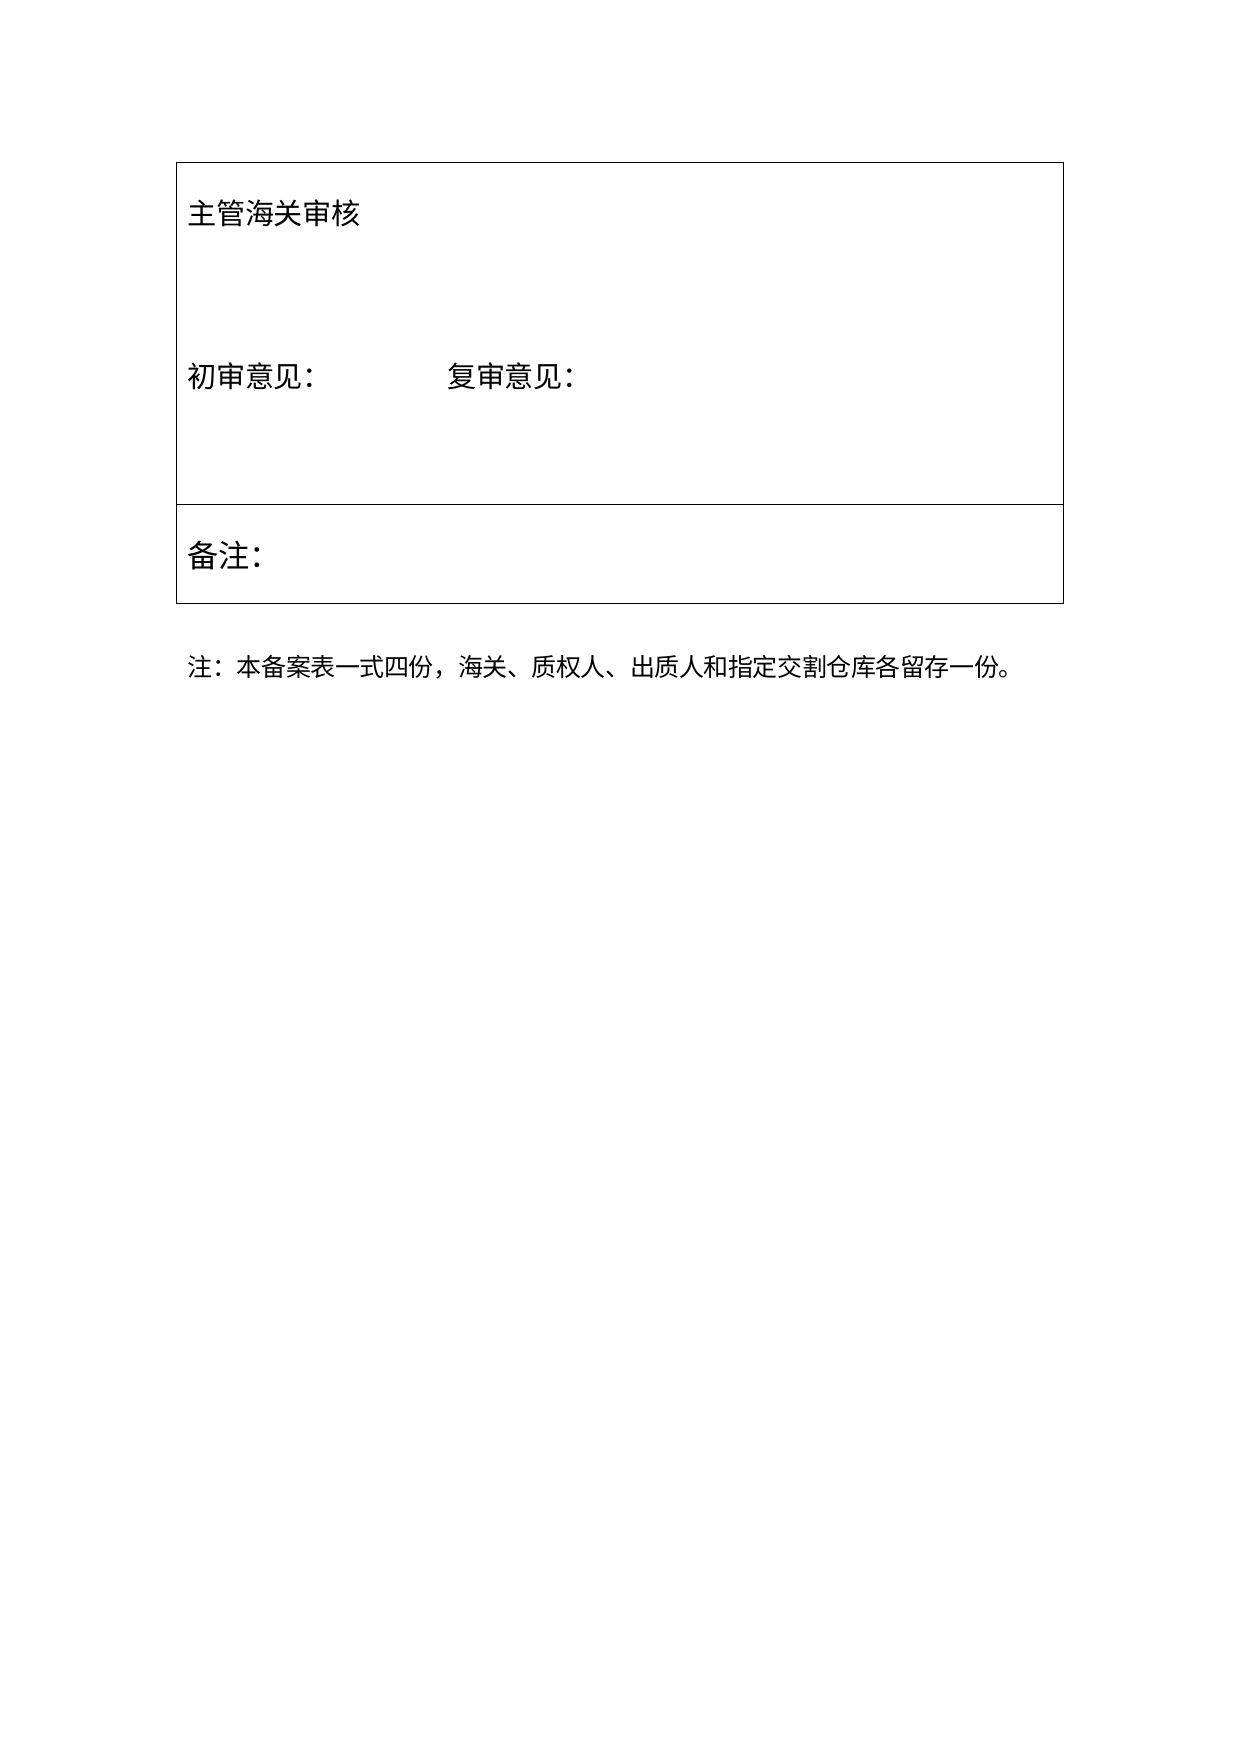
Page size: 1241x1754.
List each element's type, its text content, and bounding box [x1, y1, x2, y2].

text 注：本备案表一式四份，海关、质权人、出质人和指定交割仓库各留存一份。 [187, 633, 1053, 698]
table_cell 备注： [177, 505, 1063, 603]
table_cell 主管海关审核 初审意见： 复审意见： [177, 163, 1063, 504]
